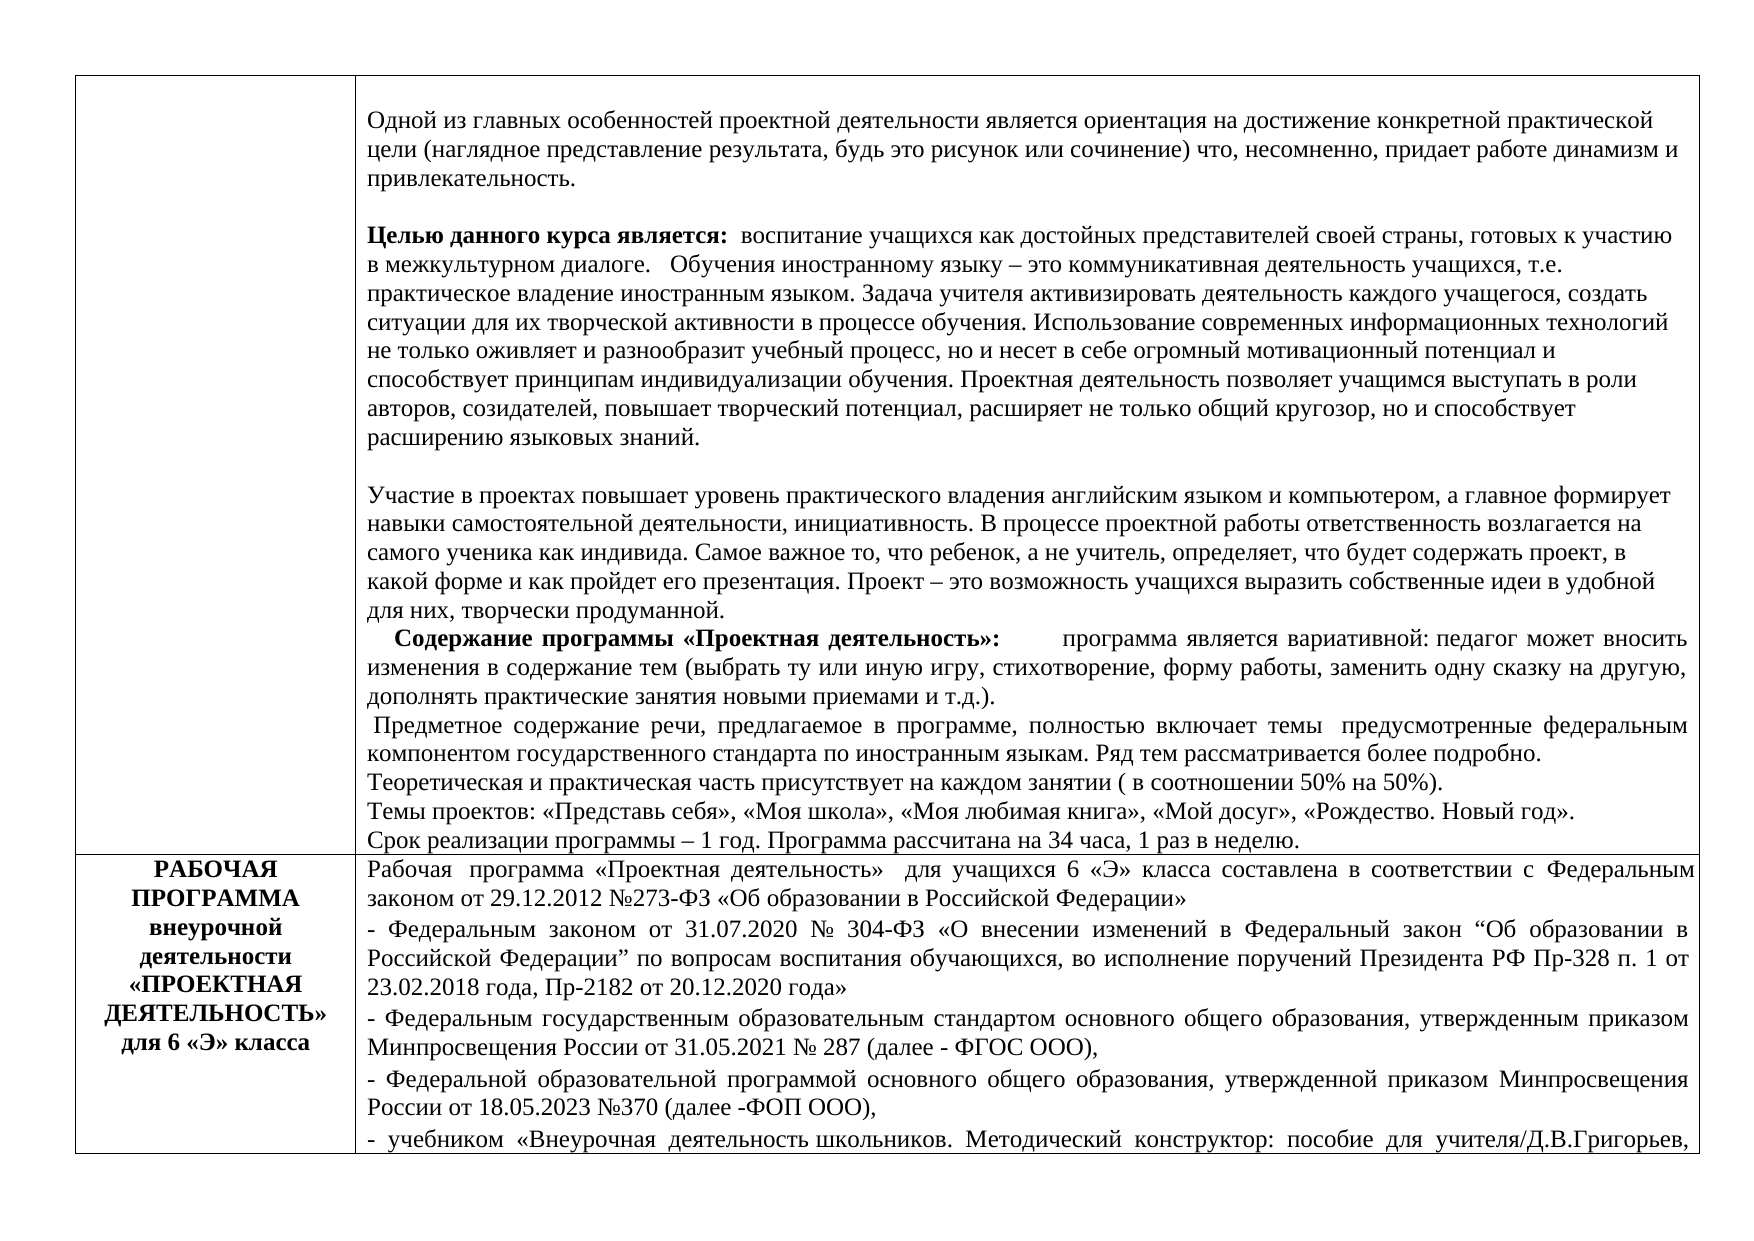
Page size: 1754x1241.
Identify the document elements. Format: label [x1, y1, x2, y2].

table_cell [356, 76, 1699, 853]
table_cell [356, 855, 1699, 1153]
table_cell [76, 855, 355, 1153]
table_cell [76, 76, 355, 853]
